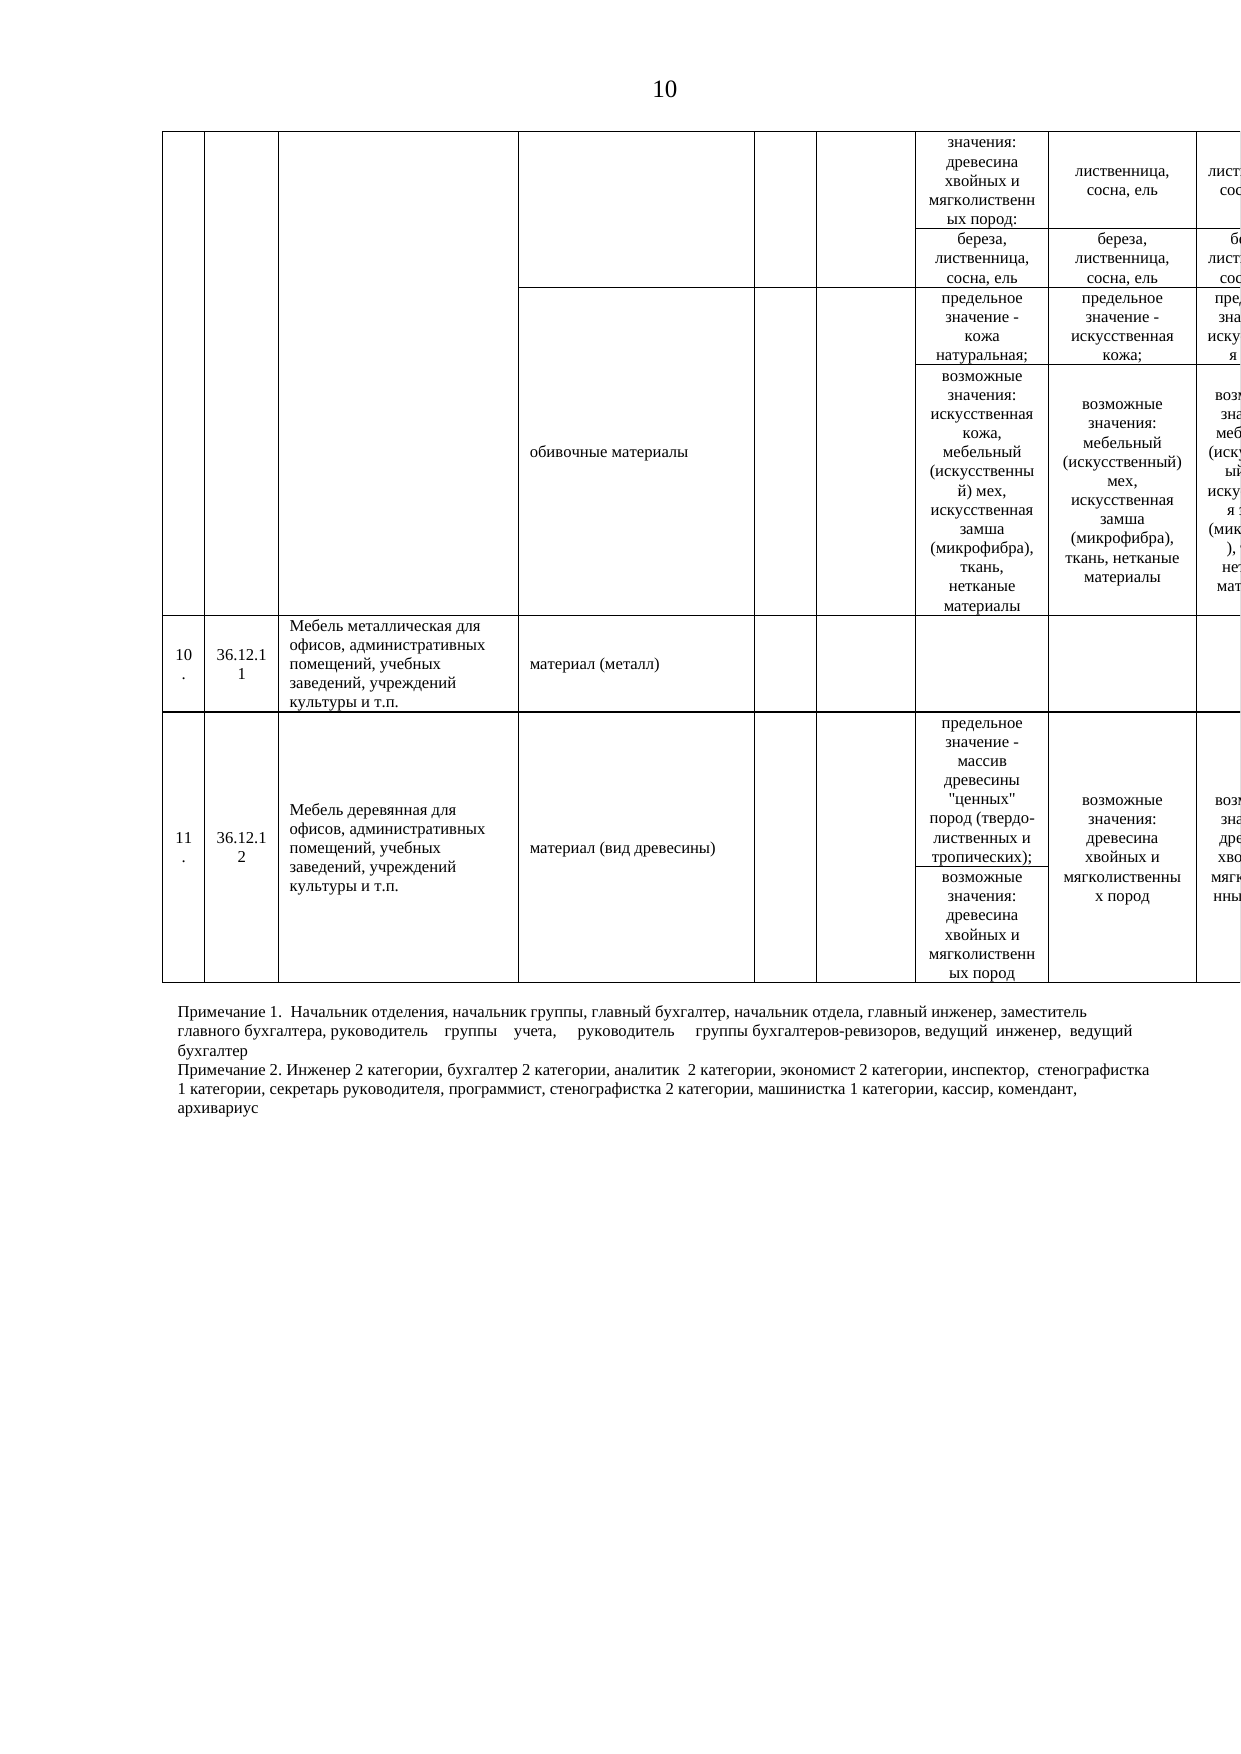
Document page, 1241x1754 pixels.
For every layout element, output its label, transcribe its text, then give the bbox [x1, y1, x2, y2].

table_cell 36.12.11 [205, 616, 278, 711]
table_cell [1197, 616, 1240, 711]
table_cell [817, 288, 915, 614]
table_cell обивочные материалы [519, 288, 754, 614]
text Примечание 1. Начальник отделения, начальник группы, главный бухгалтер, начальник отдела, главный инженер, заместитель главного бухгалтера, руководитель группы учета, руководитель группы бухгалтеров-ревизоров, ведущий инженер, ведущий бухгалтер [177, 1002, 1152, 1059]
table_cell [817, 616, 915, 711]
table_cell [1049, 616, 1196, 711]
table_cell [755, 616, 816, 711]
table_cell возможные значения: древесина хвойных и мягколиственных пород [916, 867, 1048, 982]
table_cell предельное значение - искусственная кожа; [1049, 288, 1196, 364]
table_cell возможные значения: искусственная кожа, мебельный (искусственный) мех, искусственная замша (микрофибра), ткань, нетканые материалы [916, 365, 1048, 614]
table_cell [1197, 132, 1240, 228]
table_cell [755, 288, 816, 614]
text Примечание 2. Инженер 2 категории, бухгалтер 2 категории, аналитик 2 категории, экономист 2 категории, инспектор, стенографистка 1 категории, секретарь руководителя, программист, стенографистка 2 категории, машинистка 1 категории, кассир, комендант, архивариус [177, 1059, 1152, 1117]
table_cell береза, лиственница, сосна, ель [916, 229, 1048, 287]
table_cell предельное значение - кожа натуральная; [916, 288, 1048, 364]
table_cell предельное значение - массив древесины "ценных" пород (твердо-лиственных и тропических); [916, 713, 1048, 866]
table_cell [755, 713, 816, 982]
table_cell предельное значение - искусственная кожа; [1197, 288, 1240, 364]
table_cell [817, 713, 915, 982]
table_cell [916, 132, 1048, 228]
table_cell возможные значения: мебельный (искусственный) мех, искусственная замша (микрофибра), ткань, нетканые материалы [1049, 365, 1196, 614]
table_cell 10. [163, 616, 204, 711]
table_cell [1049, 132, 1196, 228]
table_cell материал (вид древесины) [519, 713, 754, 982]
table_cell материал (металл) [519, 616, 754, 711]
table_cell [916, 616, 1048, 711]
table_cell возможные значения: мебельный (искусственный) мех, искусственная замша (микрофибра), ткань, нетканые материалы [1197, 365, 1240, 614]
table_cell возможные значения: древесина хвойных и мягколиственных пород [1197, 713, 1240, 982]
table_cell береза, лиственница, сосна, ель [1197, 229, 1240, 287]
table_cell Мебель металлическая для офисов, административных помещений, учебных заведений, учреждений культуры и т.п. [279, 616, 518, 711]
table_cell Мебель деревянная для офисов, административных помещений, учебных заведений, учреждений культуры и т.п. [279, 713, 518, 982]
table_cell 36.12.12 [205, 713, 278, 982]
table_cell береза, лиственница, сосна, ель [1049, 229, 1196, 287]
table_cell 11. [163, 713, 204, 982]
table_cell возможные значения: древесина хвойных и мягколиственных пород [1049, 713, 1196, 982]
